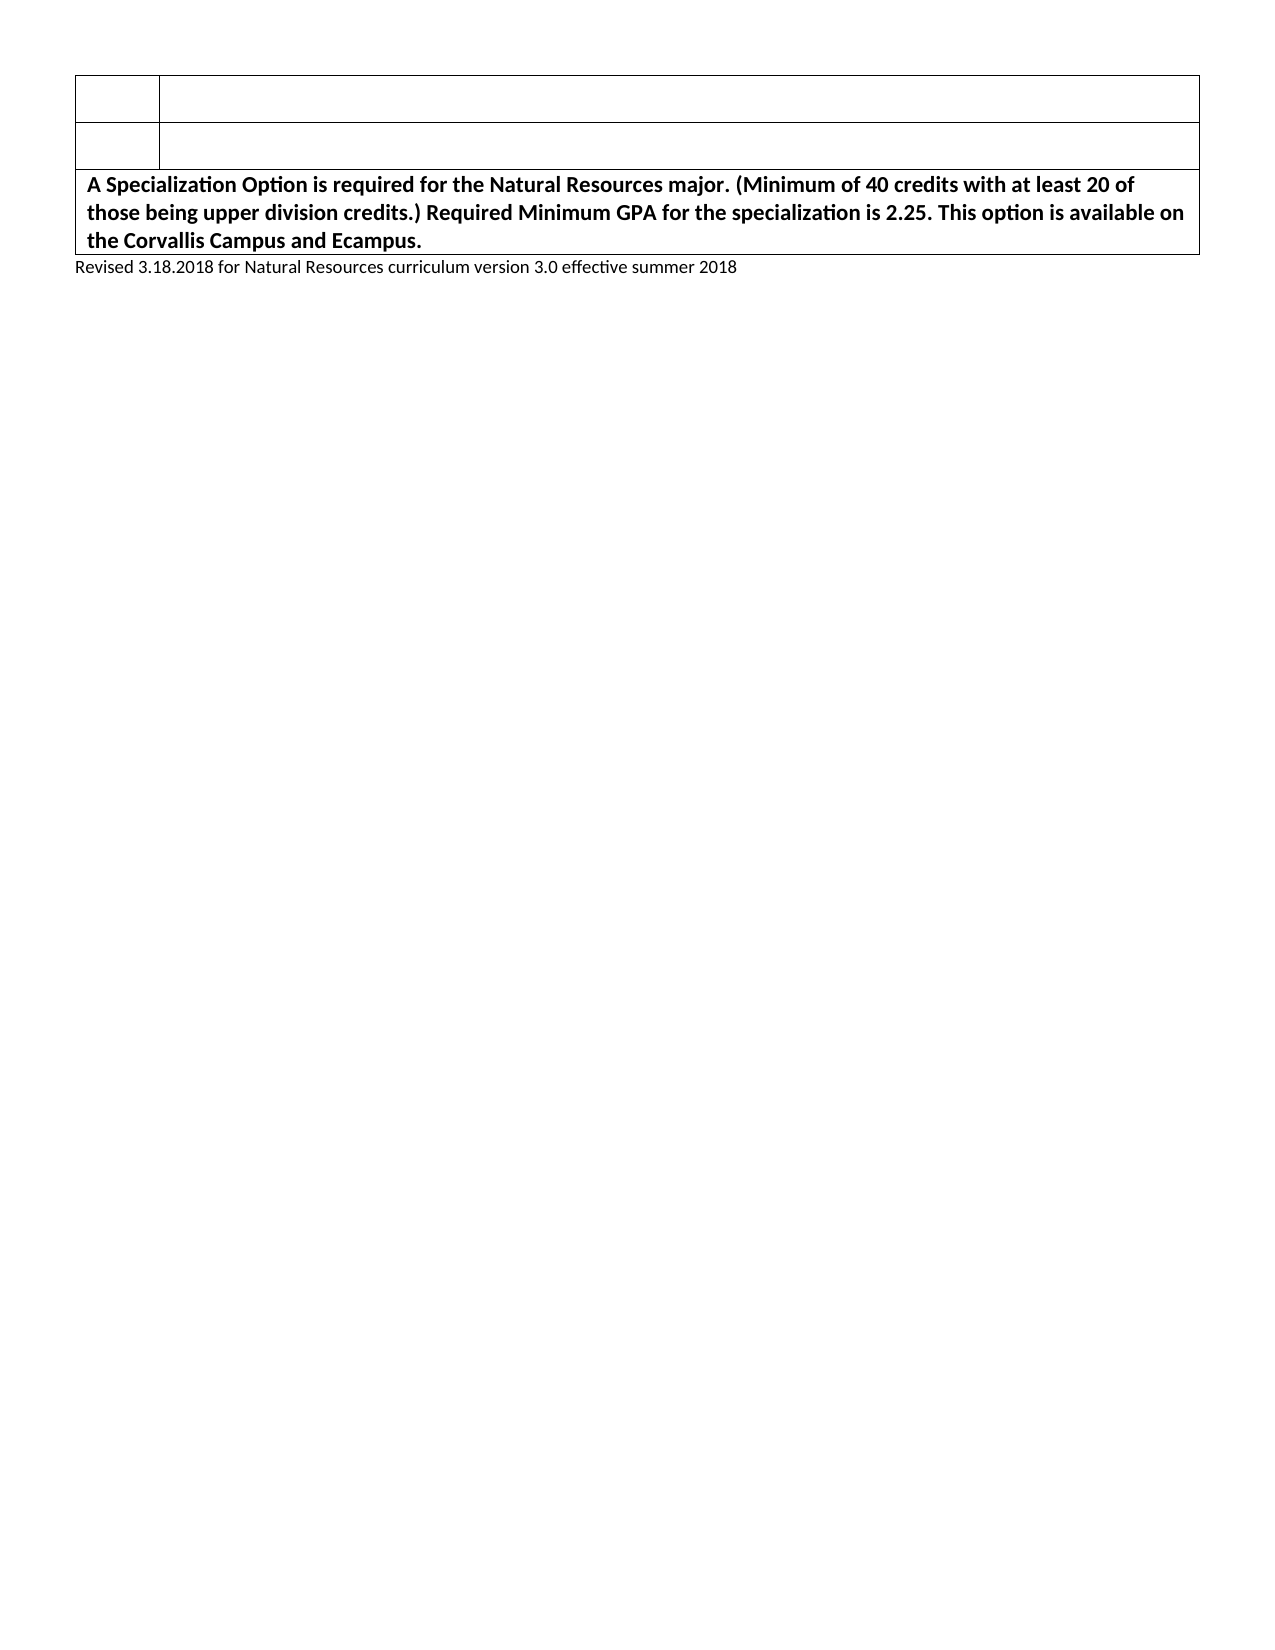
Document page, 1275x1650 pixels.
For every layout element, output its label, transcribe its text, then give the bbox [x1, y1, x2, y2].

table_cell [160, 76, 1199, 122]
table_cell A Specialization Option is required for the Natural Resources major. (Minimum of 40 credits with at least 20 of those being upper division credits.) Required Minimum GPA for the specialization is 2.25. This option is available on the Corvallis Campus and Ecampus. [76, 170, 1199, 254]
table_cell [76, 76, 159, 122]
table_cell [76, 123, 159, 169]
text Revised 3.18.2018 for Natural Resources curriculum version 3.0 effective summer 2018 [75, 255, 1200, 278]
table_cell [160, 123, 1199, 169]
